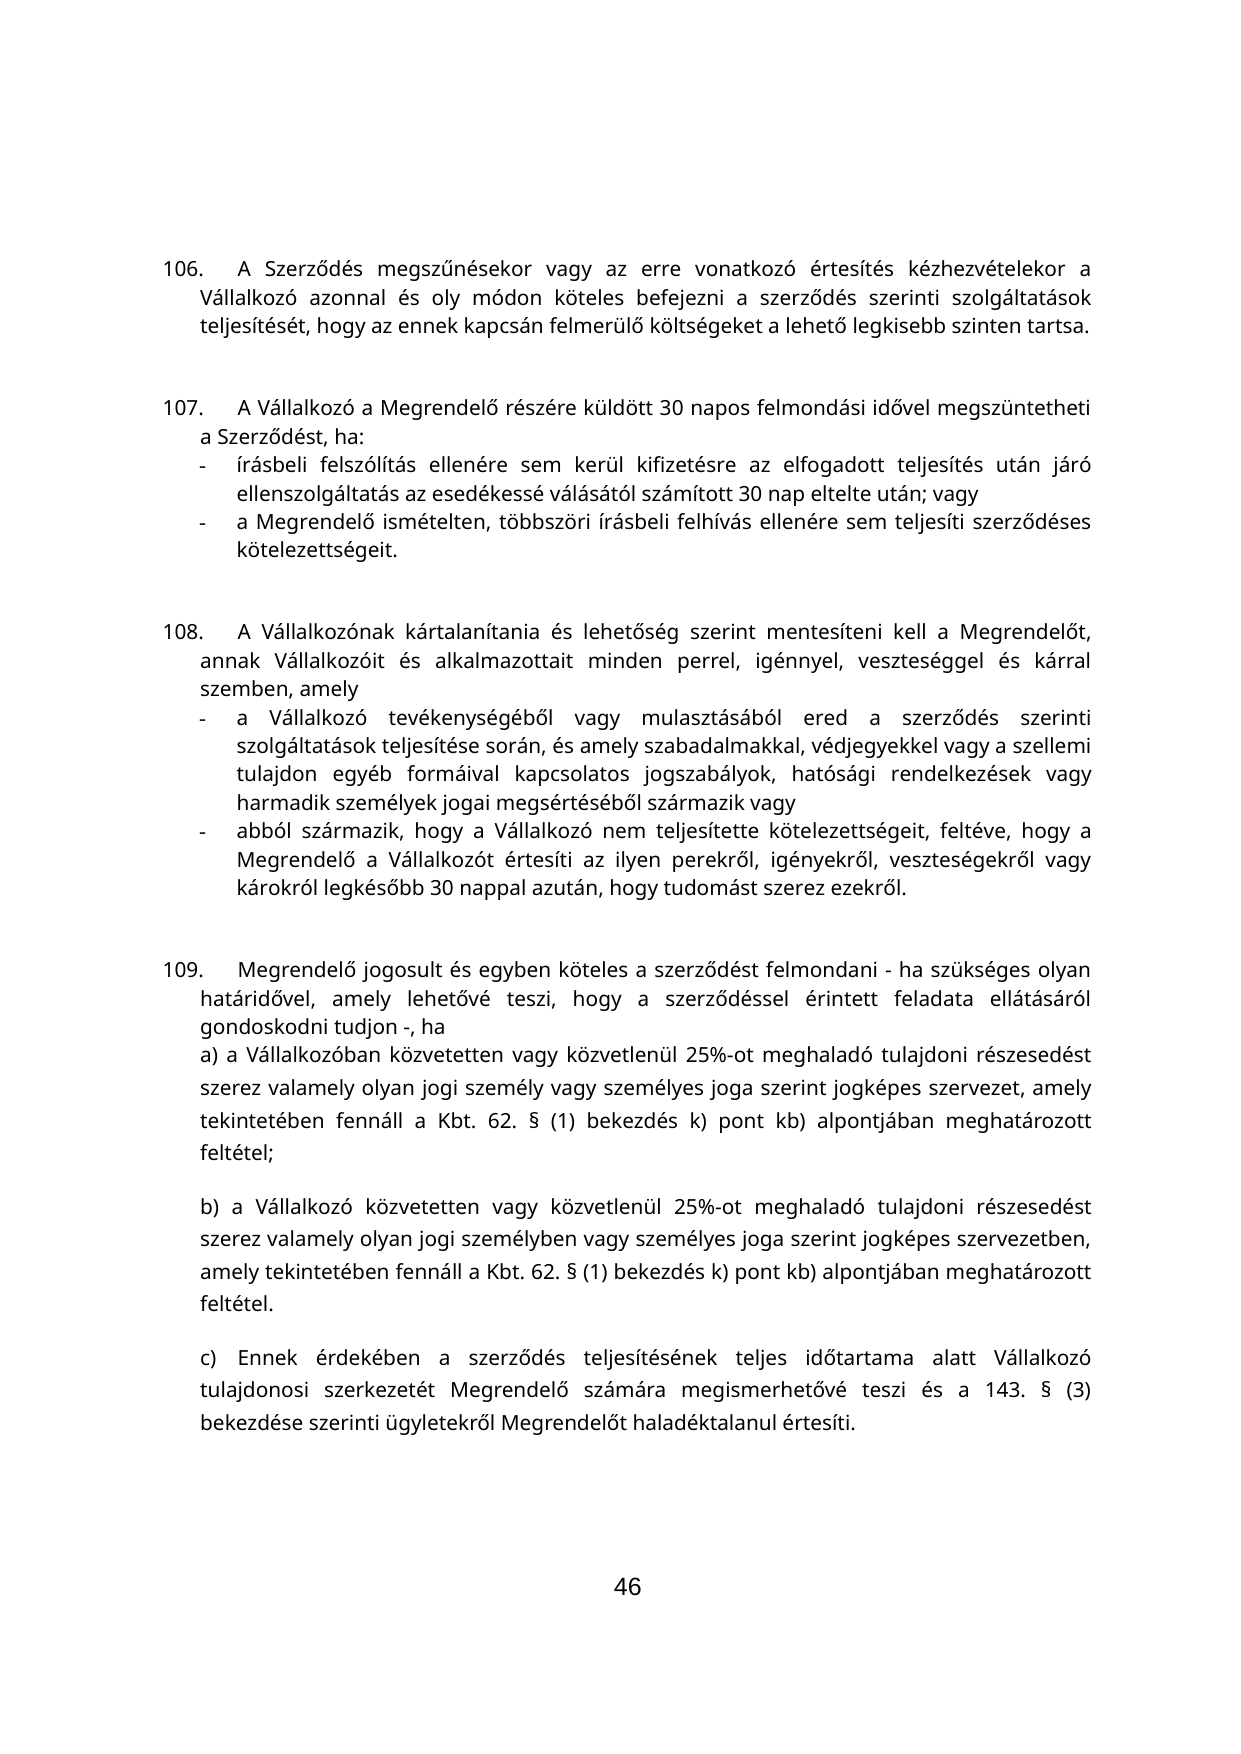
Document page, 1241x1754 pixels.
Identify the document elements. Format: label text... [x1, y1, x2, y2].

list A Vállalkozónak kártalanítania és lehetőség szerint mentesíteni kell a Megrendelőt, annak Vállalkozóit és alkalmazottait minden perrel, igénnyel, veszteséggel és kárral szemben, amely [162, 617, 1092, 703]
text b) a Vállalkozó közvetetten vagy közvetlenül 25%-ot meghaladó tulajdoni részesedést szerez valamely olyan jogi személyben vagy személyes joga szerint jogképes szervezetben, amely tekintetében fennáll a Kbt. 62. § (1) bekezdés k) pont kb) alpontjában meghatározott feltétel. [200, 1192, 1092, 1318]
list a Megrendelő ismételten, többszöri írásbeli felhívás ellenére sem teljesíti szerződéses kötelezettségeit. [199, 507, 1092, 564]
list A Szerződés megszűnésekor vagy az erre vonatkozó értesítés kézhezvételekor a Vállalkozó azonnal és oly módon köteles befejezni a szerződés szerinti szolgáltatások teljesítését, hogy az ennek kapcsán felmerülő költségeket a lehető legkisebb szinten tartsa. [162, 254, 1092, 340]
list írásbeli felszólítás ellenére sem kerül kifizetésre az elfogadott teljesítés után járó ellenszolgáltatás az esedékessé válásától számított 30 nap eltelte után; vagy [199, 450, 1092, 507]
list a Vállalkozó tevékenységéből vagy mulasztásából ered a szerződés szerinti szolgáltatások teljesítése során, és amely szabadalmakkal, védjegyekkel vagy a szellemi tulajdon egyéb formáival kapcsolatos jogszabályok, hatósági rendelkezések vagy harmadik személyek jogai megsértéséből származik vagy [199, 703, 1092, 816]
text c) Ennek érdekében a szerződés teljesítésének teljes időtartama alatt Vállalkozó tulajdonosi szerkezetét Megrendelő számára megismerhetővé teszi és a 143. § (3) bekezdése szerinti ügyletekről Megrendelőt haladéktalanul értesíti. [200, 1343, 1092, 1437]
list A Vállalkozó a Megrendelő részére küldött 30 napos felmondási idővel megszüntetheti a Szerződést, ha: [162, 393, 1092, 450]
list Megrendelő jogosult és egyben köteles a szerződést felmondani - ha szükséges olyan határidővel, amely lehetővé teszi, hogy a szerződéssel érintett feladata ellátásáról gondoskodni tudjon -, ha [162, 955, 1092, 1041]
text a) a Vállalkozóban közvetetten vagy közvetlenül 25%-ot meghaladó tulajdoni részesedést szerez valamely olyan jogi személy vagy személyes joga szerint jogképes szervezet, amely tekintetében fennáll a Kbt. 62. § (1) bekezdés k) pont kb) alpontjában meghatározott feltétel; [200, 1041, 1092, 1167]
list abból származik, hogy a Vállalkozó nem teljesítette kötelezettségeit, feltéve, hogy a Megrendelő a Vállalkozót értesíti az ilyen perekről, igényekről, veszteségekről vagy károkról legkésőbb 30 nappal azután, hogy tudomást szerez ezekről. [199, 816, 1092, 902]
